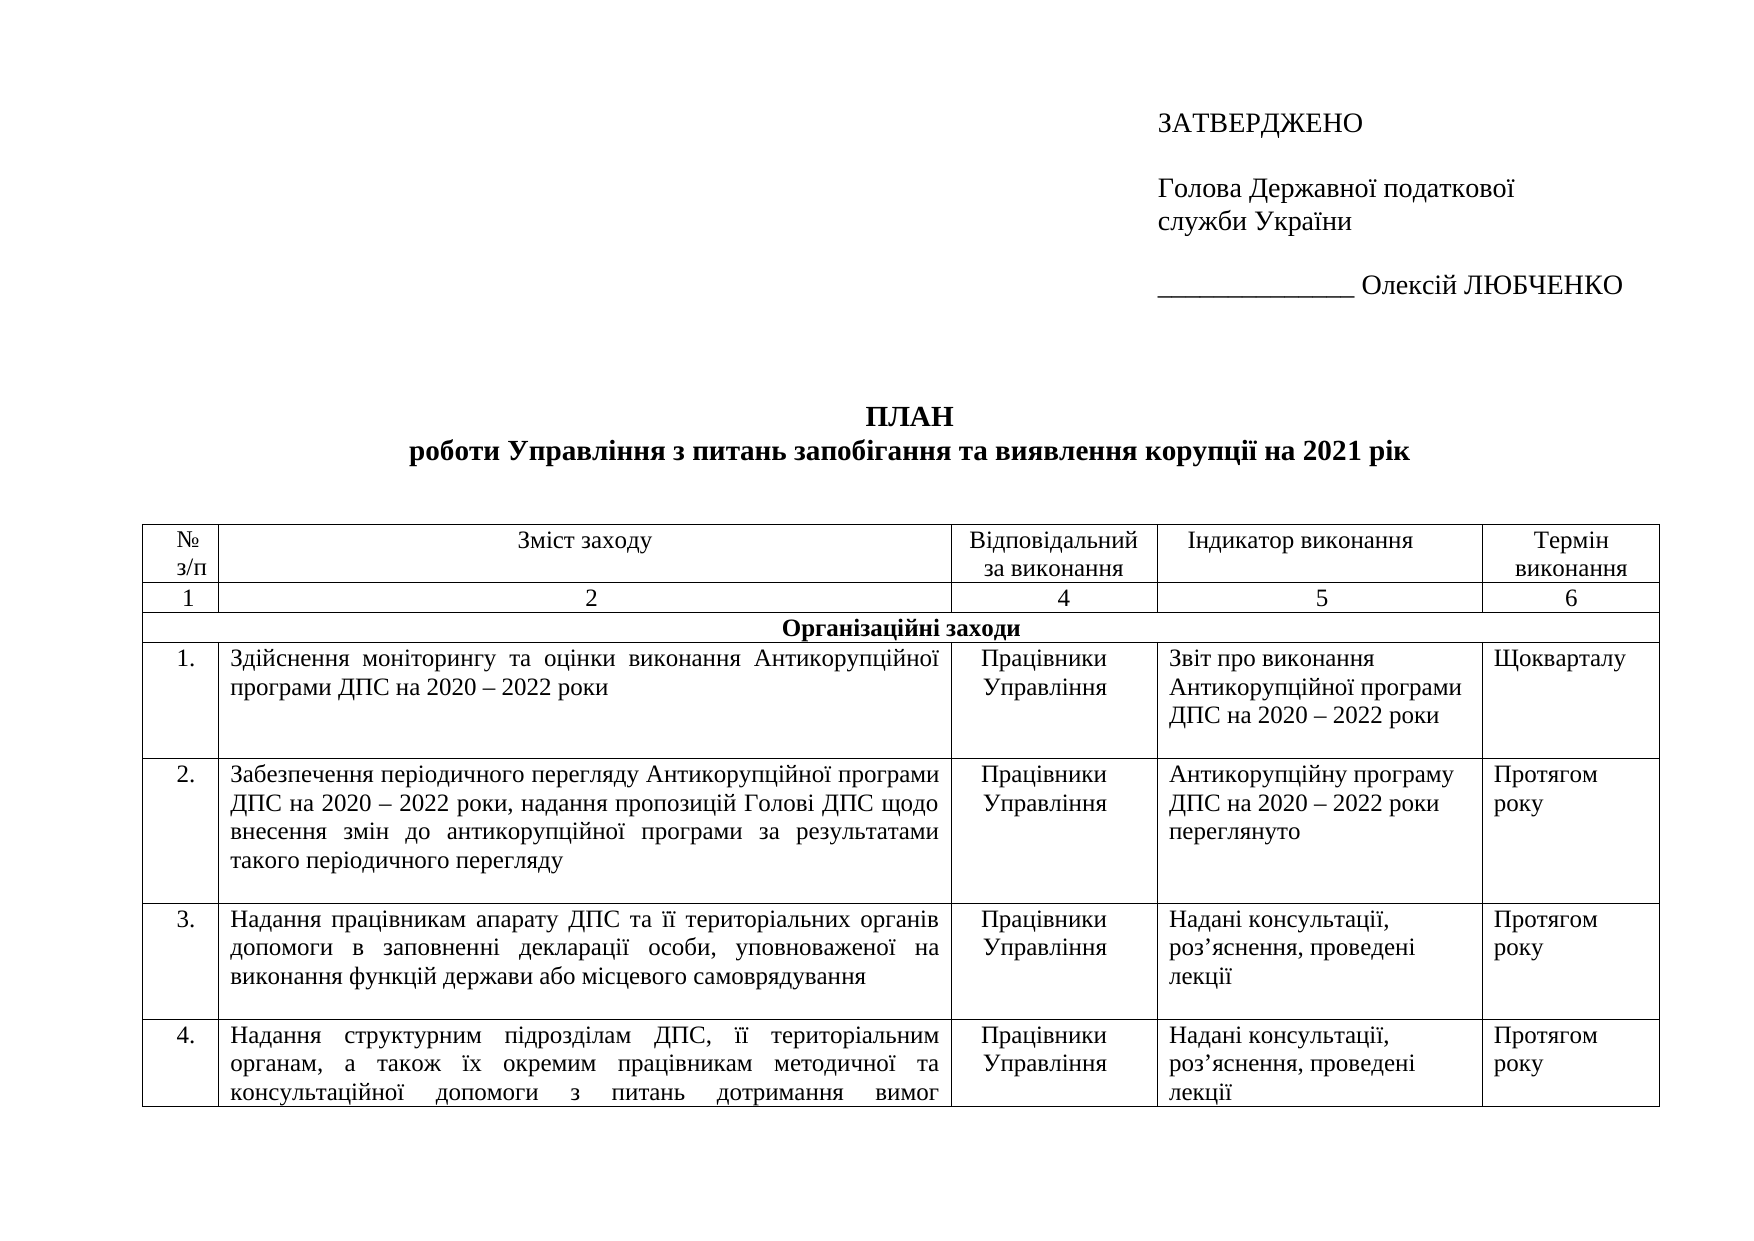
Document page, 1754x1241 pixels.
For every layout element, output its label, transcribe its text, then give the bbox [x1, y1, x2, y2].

table_cell Протягом року [1483, 1020, 1659, 1106]
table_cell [219, 1020, 951, 1106]
table_cell 1 [143, 583, 218, 612]
table_cell 5 [1158, 583, 1482, 612]
table_cell Організаційні заходи [143, 613, 1659, 642]
text ПЛАН [153, 399, 1665, 433]
text Голова Державної податкової [1158, 171, 1647, 203]
table_header Індикатор виконання [1158, 525, 1482, 582]
table_cell Антикорупційну програму ДПС на 2020 – 2022 роки переглянуто [1158, 759, 1482, 903]
text ______________ Олексій ЛЮБЧЕНКО [1158, 268, 1665, 301]
text роботи Управління з питань запобігання та виявлення корупції на 2021 рік [153, 433, 1665, 466]
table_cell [1158, 1020, 1482, 1106]
table_cell Працівники Управління [952, 643, 1157, 758]
table_cell Працівники Управління [952, 904, 1157, 1019]
table_cell 2. [143, 759, 218, 903]
table_cell Здійснення моніторингу та оцінки виконання Антикорупційної програми ДПС на 2020 – 2022 роки [219, 643, 951, 758]
table_cell Надання працівникам апарату ДПС та її територіальних органів допомоги в заповненні декларації особи, уповноваженої на виконання функцій держави або місцевого самоврядування [219, 904, 951, 1019]
table_cell Протягом року [1483, 904, 1659, 1019]
table_cell Щокварталу [1483, 643, 1659, 758]
table_header Відповідальний за виконання [952, 525, 1157, 582]
table_cell Звіт про виконання Антикорупційної програми ДПС на 2020 – 2022 роки [1158, 643, 1482, 758]
table_cell Забезпечення періодичного перегляду Антикорупційної програми ДПС на 2020 – 2022 роки, надання пропозицій Голові ДПС щодо внесення змін до антикорупційної програми за результатами такого періодичного перегляду [219, 759, 951, 903]
table_header Термін виконання [1483, 525, 1659, 582]
table_cell 4. [143, 1020, 218, 1106]
table_cell 6 [1483, 583, 1659, 612]
table_cell Надані консультації, роз’яснення, проведені лекції [1158, 904, 1482, 1019]
table_cell Протягом року [1483, 759, 1659, 903]
table_cell 1. [143, 643, 218, 758]
table_cell 3. [143, 904, 218, 1019]
text ЗАТВЕРДЖЕНО [1158, 106, 1647, 139]
table_cell Працівники Управління [952, 759, 1157, 903]
table_cell 4 [952, 583, 1157, 612]
text служби України [1158, 203, 1647, 236]
table_header Зміст заходу [219, 525, 951, 582]
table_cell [952, 1020, 1157, 1106]
table_header № з/п [143, 525, 218, 582]
table_cell 2 [219, 583, 951, 612]
